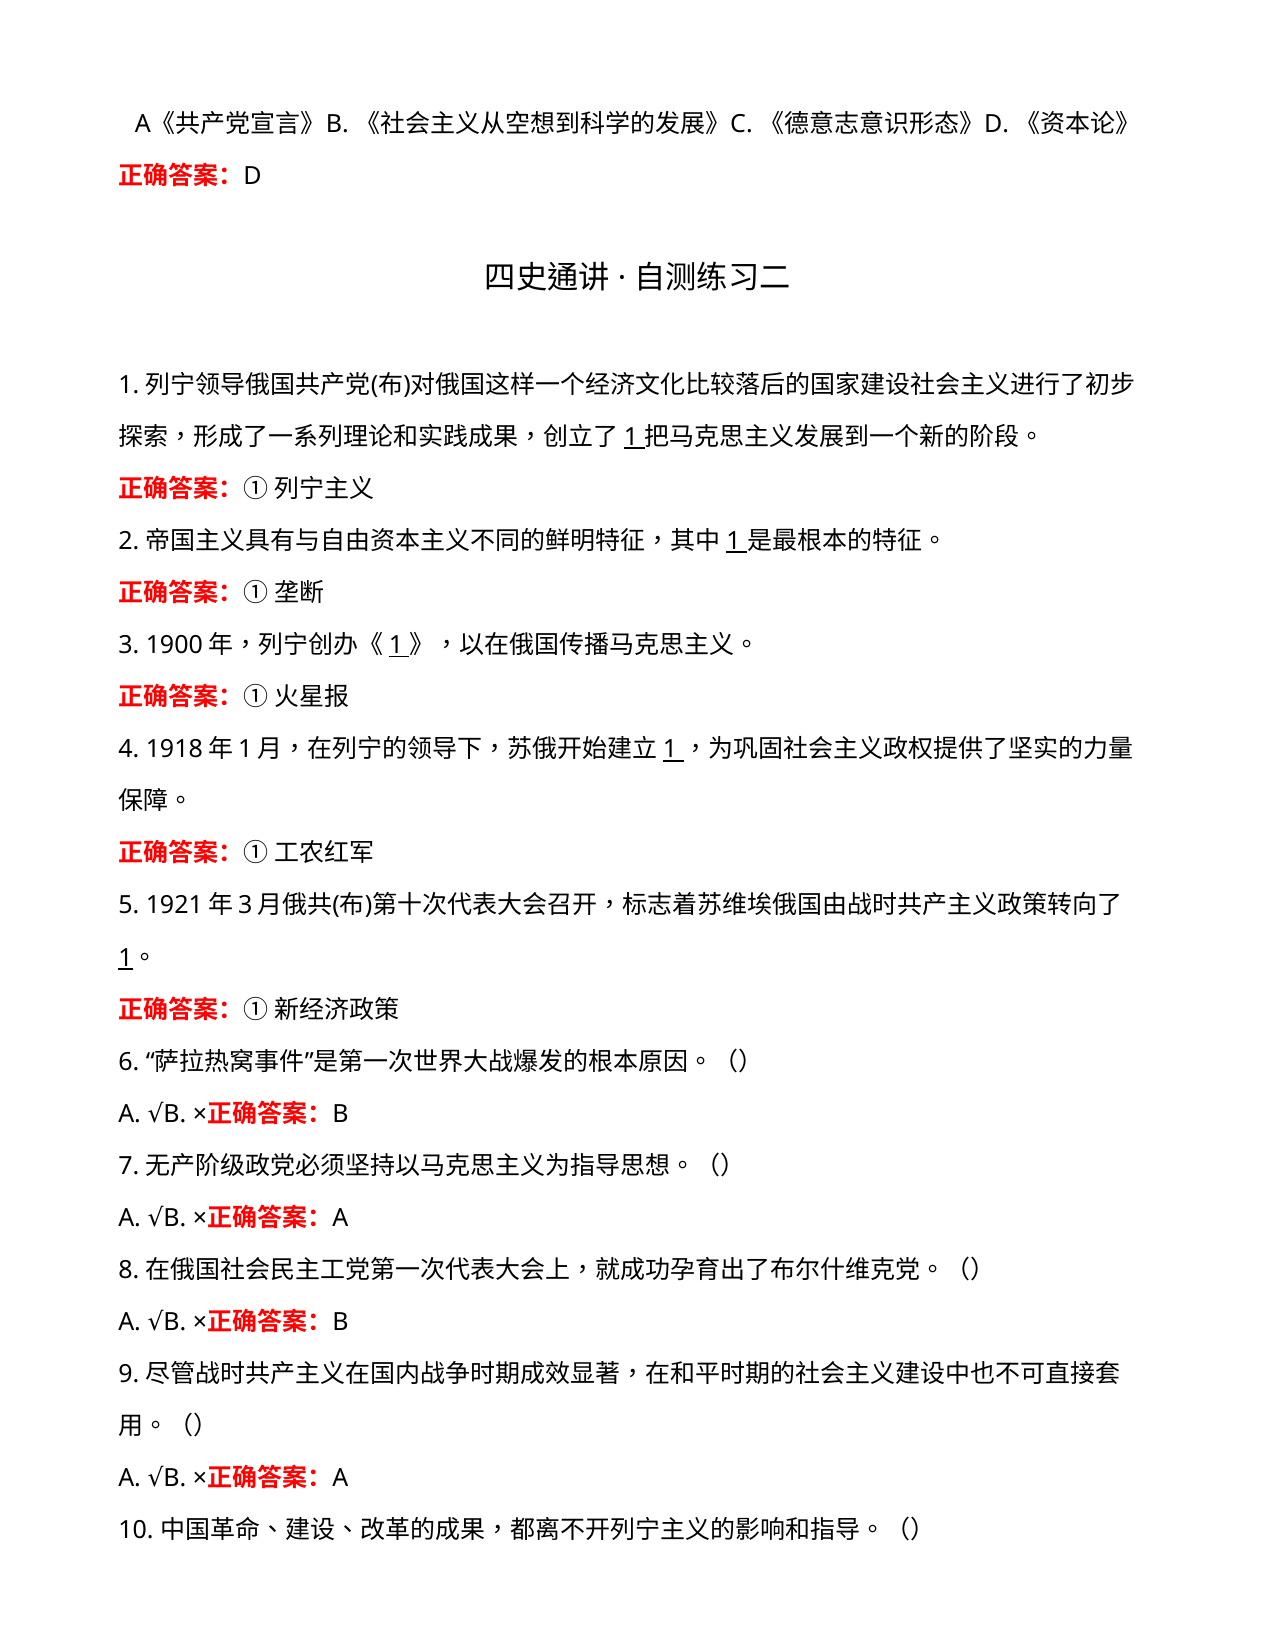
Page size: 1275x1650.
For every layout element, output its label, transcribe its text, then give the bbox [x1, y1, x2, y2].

text 9. 尽管战时共产主义在国内战争时期成效显著，在和平时期的社会主义建设中也不可直接套用。（） [118, 1341, 1157, 1445]
text 6. “萨拉热窝事件”是第一次世界大战爆发的根本原因。（） [118, 1028, 1157, 1081]
text 3. 1900年，列宁创办《 1 》，以在俄国传播马克思主义。 [118, 612, 1157, 664]
text A. √B. ×正确答案：A [118, 1185, 1157, 1237]
text 正确答案：① 火星报 [118, 664, 1157, 716]
list 列宁领导俄国共产党(布)对俄国这样一个经济文化比较落后的国家建设社会主义进行了初步探索，形成了一系列理论和实践成果，创立了 1 把马克思主义发展到一个新的阶段。 [118, 351, 1157, 456]
text 四史通讲 · 自测练习二 [118, 247, 1157, 299]
text A《共产党宣言》B. 《社会主义从空想到科学的发展》C. 《德意志意识形态》D. 《资本论》 [118, 91, 1157, 143]
text 4. 1918年1月，在列宁的领导下，苏俄开始建立 1 ，为巩固社会主义政权提供了坚实的力量保障。 [118, 716, 1157, 820]
list 正确答案：① 列宁主义 [118, 456, 1157, 508]
text 正确答案：① 新经济政策 [118, 976, 1157, 1028]
text 8. 在俄国社会民主工党第一次代表大会上，就成功孕育出了布尔什维克党。（） [118, 1237, 1157, 1289]
text A. √B. ×正确答案：B [118, 1289, 1157, 1341]
text A. √B. ×正确答案：B [118, 1081, 1157, 1133]
text A. √B. ×正确答案：A [118, 1445, 1157, 1497]
text 5. 1921年3月俄共(布)第十次代表大会召开，标志着苏维埃俄国由战时共产主义政策转向了1。 [118, 872, 1157, 976]
text 10. 中国革命、建设、改革的成果，都离不开列宁主义的影响和指导。（） [118, 1497, 1157, 1549]
text 正确答案：D [118, 143, 1157, 195]
text 正确答案：① 工农红军 [118, 820, 1157, 872]
text 7. 无产阶级政党必须坚持以马克思主义为指导思想。（） [118, 1133, 1157, 1185]
text 正确答案：① 垄断 [118, 560, 1157, 612]
list 2. 帝国主义具有与自由资本主义不同的鲜明特征，其中 1 是最根本的特征。 [118, 508, 1157, 560]
